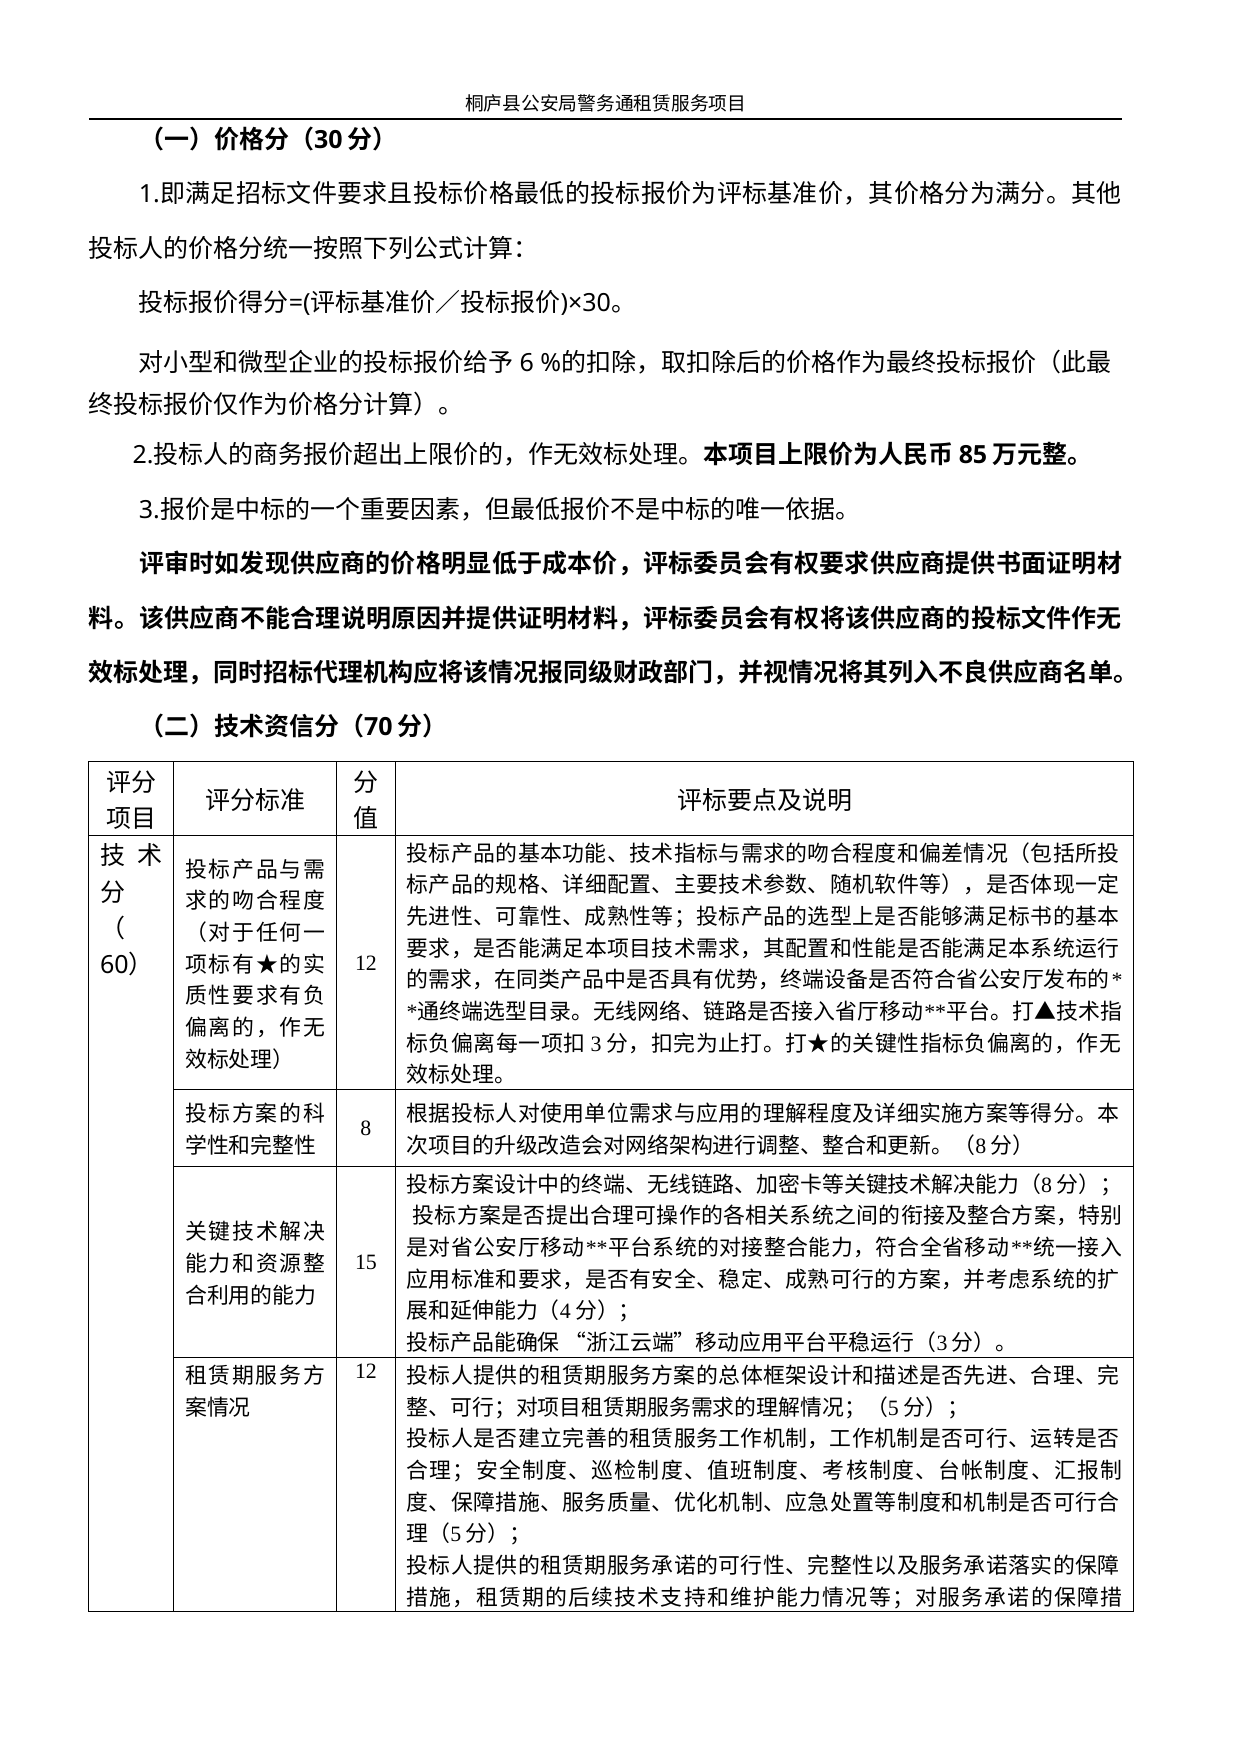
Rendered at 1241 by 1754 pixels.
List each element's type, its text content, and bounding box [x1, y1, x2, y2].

table_cell 关键技术解决能力和资源整合利用的能力 [174, 1167, 336, 1357]
table_header 评分标准 [174, 762, 336, 835]
text 评审时如发现供应商的价格明显低于成本价，评标委员会有权要求供应商提供书面证明材料。该供应商不能合理说明原因并提供证明材料，评标委员会有权将该供应商的投标文件作无效标处理，同时招标代理机构应将该情况报同级财政部门，并视情况将其列入不良供应商名单。 [89, 544, 1122, 689]
text 2.投标人的商务报价超出上限价的，作无效标处理。本项目上限价为人民币85万元整。 [132, 435, 1122, 471]
text （一）价格分（30分） [89, 120, 1122, 156]
text 投标报价得分=(评标基准价／投标报价)×30。 [89, 283, 1122, 319]
table_cell 12 [337, 836, 395, 1089]
table_cell 投标方案设计中的终端、无线链路、加密卡等关键技术解决能力（8分）； 投标方案是否提出合理可操作的各相关系统之间的衔接及整合方案，特别是对省公安厅移动**平台系统的对接整合能力，符合全省移动**统一接入应用标准和要求，是否有安全、稳定、成熟可行的方案，并考虑系统的扩展和延伸能力（4分）； 投标产品能确保 “浙江云端”移动应用平台平稳运行（3分）。 [396, 1167, 1133, 1357]
table_cell 根据投标人对使用单位需求与应用的理解程度及详细实施方案等得分。本次项目的升级改造会对网络架构进行调整、整合和更新。（8分） [396, 1090, 1133, 1166]
table_cell 投标产品与需求的吻合程度（对于任何一项标有★的实质性要求有负偏离的，作无效标处理） [174, 836, 336, 1089]
table_header 分值 [337, 762, 395, 835]
text 对小型和微型企业的投标报价给予 6 %的扣除，取扣除后的价格作为最终投标报价（此最终投标报价仅作为价格分计算）。 [89, 337, 1122, 422]
table_cell 租赁期服务方案情况 [174, 1358, 336, 1611]
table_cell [396, 1358, 1133, 1611]
text 1.即满足招标文件要求且投标价格最低的投标报价为评标基准价，其价格分为满分。其他投标人的价格分统一按照下列公式计算： [89, 174, 1122, 264]
text 3.报价是中标的一个重要因素，但最低报价不是中标的唯一依据。 [89, 489, 1122, 526]
table_cell 8 [337, 1090, 395, 1166]
table_cell 技术分（60） [89, 836, 173, 1611]
table_cell 投标产品的基本功能、技术指标与需求的吻合程度和偏差情况（包括所投标产品的规格、详细配置、主要技术参数、随机软件等），是否体现一定先进性、可靠性、成熟性等；投标产品的选型上是否能够满足标书的基本要求，是否能满足本项目技术需求，其配置和性能是否能满足本系统运行的需求，在同类产品中是否具有优势，终端设备是否符合省公安厅发布的**通终端选型目录。无线网络、链路是否接入省厅移动**平台。打▲技术指标负偏离每一项扣3分，扣完为止打。打★的关键性指标负偏离的，作无效标处理。 [396, 836, 1133, 1089]
table_cell 投标方案的科学性和完整性 [174, 1090, 336, 1166]
table_header 评分项目 [89, 762, 173, 835]
text （二）技术资信分（70分） [89, 707, 1122, 743]
table_cell 12 [337, 1358, 395, 1611]
table_cell 15 [337, 1167, 395, 1357]
table_header 评标要点及说明 [396, 762, 1133, 835]
